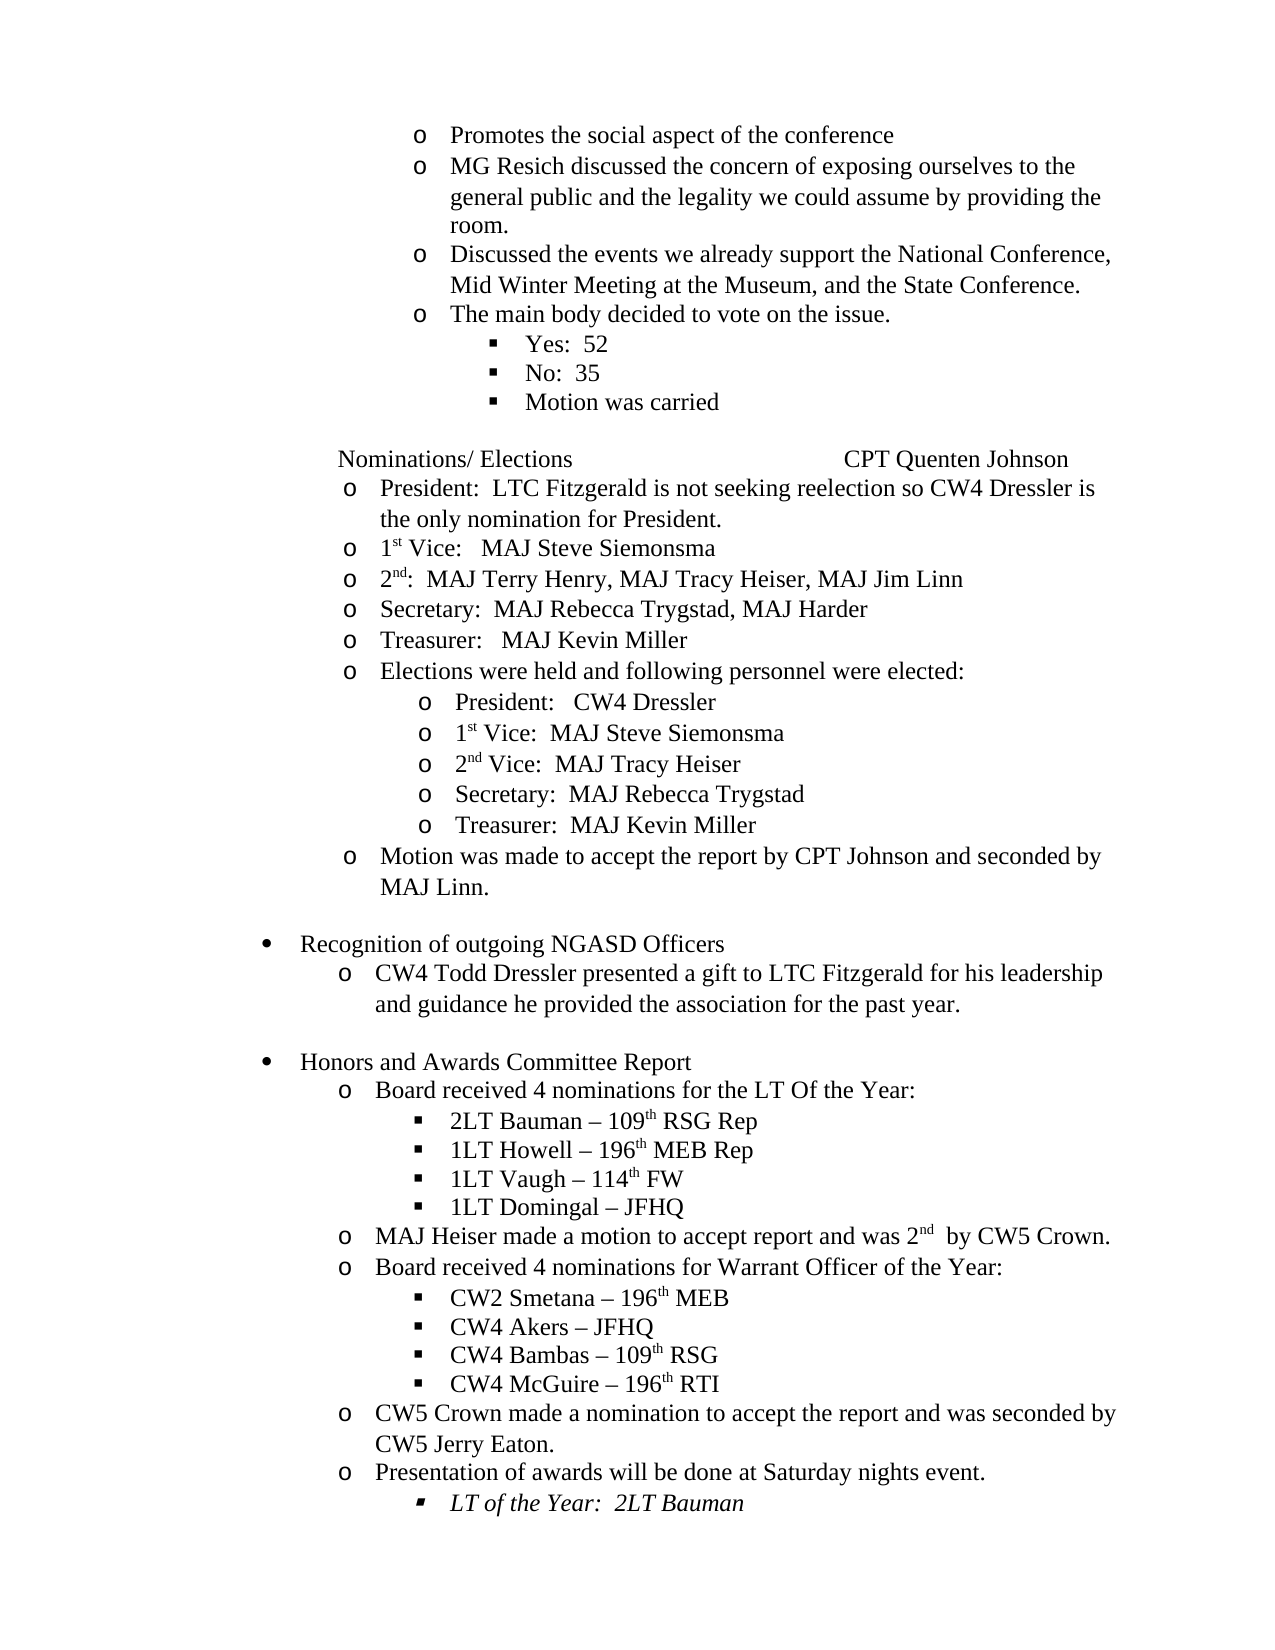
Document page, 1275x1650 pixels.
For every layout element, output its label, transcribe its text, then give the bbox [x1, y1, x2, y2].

list 1LT Howell – 196th MEB Rep [412, 1135, 1125, 1164]
list 1st Vice: MAJ Steve Siemonsma [417, 718, 1125, 749]
list President: CW4 Dressler [417, 687, 1125, 718]
list Board received 4 nominations for the LT Of the Year: [337, 1075, 1125, 1106]
list Secretary: MAJ Rebecca Trygstad, MAJ Harder [342, 594, 1125, 625]
list Discussed the events we already support the National Conference, Mid Winter Meeting at the Museum, and the State Conference. [412, 239, 1125, 299]
list Yes: 52 [487, 329, 1125, 358]
list Presentation of awards will be done at Saturday nights event. [337, 1457, 1125, 1488]
list 2nd Vice: MAJ Tracy Heiser [417, 749, 1125, 779]
text Nominations/ Elections CPT Quenten Johnson [150, 444, 1125, 473]
list CW4 McGuire – 196th RTI [412, 1369, 1125, 1398]
list CW4 Todd Dressler presented a gift to LTC Fitzgerald for his leadership and guidance he provided the association for the past year. [337, 958, 1125, 1018]
list CW2 Smetana – 196th MEB [412, 1283, 1125, 1312]
list No: 35 [487, 358, 1125, 387]
list Motion was made to accept the report by CPT Johnson and seconded by MAJ Linn. [342, 841, 1125, 901]
list CW5 Crown made a nomination to accept the report and was seconded by CW5 Jerry Eaton. [337, 1398, 1125, 1457]
list 1st Vice: MAJ Steve Siemonsma [342, 533, 1125, 564]
list Honors and Awards Committee Report [262, 1047, 1125, 1075]
list The main body decided to vote on the issue. [412, 299, 1125, 329]
list 2nd: MAJ Terry Henry, MAJ Tracy Heiser, MAJ Jim Linn [342, 564, 1125, 594]
list President: LTC Fitzgerald is not seeking reelection so CW4 Dressler is the only nomination for President. [342, 473, 1125, 533]
list Treasurer: MAJ Kevin Miller [342, 625, 1125, 656]
list Board received 4 nominations for Warrant Officer of the Year: [337, 1252, 1125, 1283]
list MAJ Heiser made a motion to accept report and was 2nd by CW5 Crown. [337, 1221, 1125, 1252]
list Treasurer: MAJ Kevin Miller [417, 810, 1125, 841]
list Promotes the social aspect of the conference [412, 120, 1125, 151]
list Elections were held and following personnel were elected: [342, 656, 1125, 687]
list 1LT Domingal – JFHQ [412, 1192, 1125, 1221]
list Motion was carried [487, 387, 1125, 416]
list Recognition of outgoing NGASD Officers [262, 929, 1125, 958]
list 2LT Bauman – 109th RSG Rep [412, 1106, 1125, 1135]
list LT of the Year: 2LT Bauman [412, 1488, 1125, 1517]
list CW4 Bambas – 109th RSG [412, 1340, 1125, 1369]
list CW4 Akers – JFHQ [412, 1312, 1125, 1340]
list Secretary: MAJ Rebecca Trygstad [417, 779, 1125, 810]
list 1LT Vaugh – 114th FW [412, 1164, 1125, 1192]
list MG Resich discussed the concern of exposing ourselves to the general public and the legality we could assume by providing the room. [412, 151, 1125, 239]
